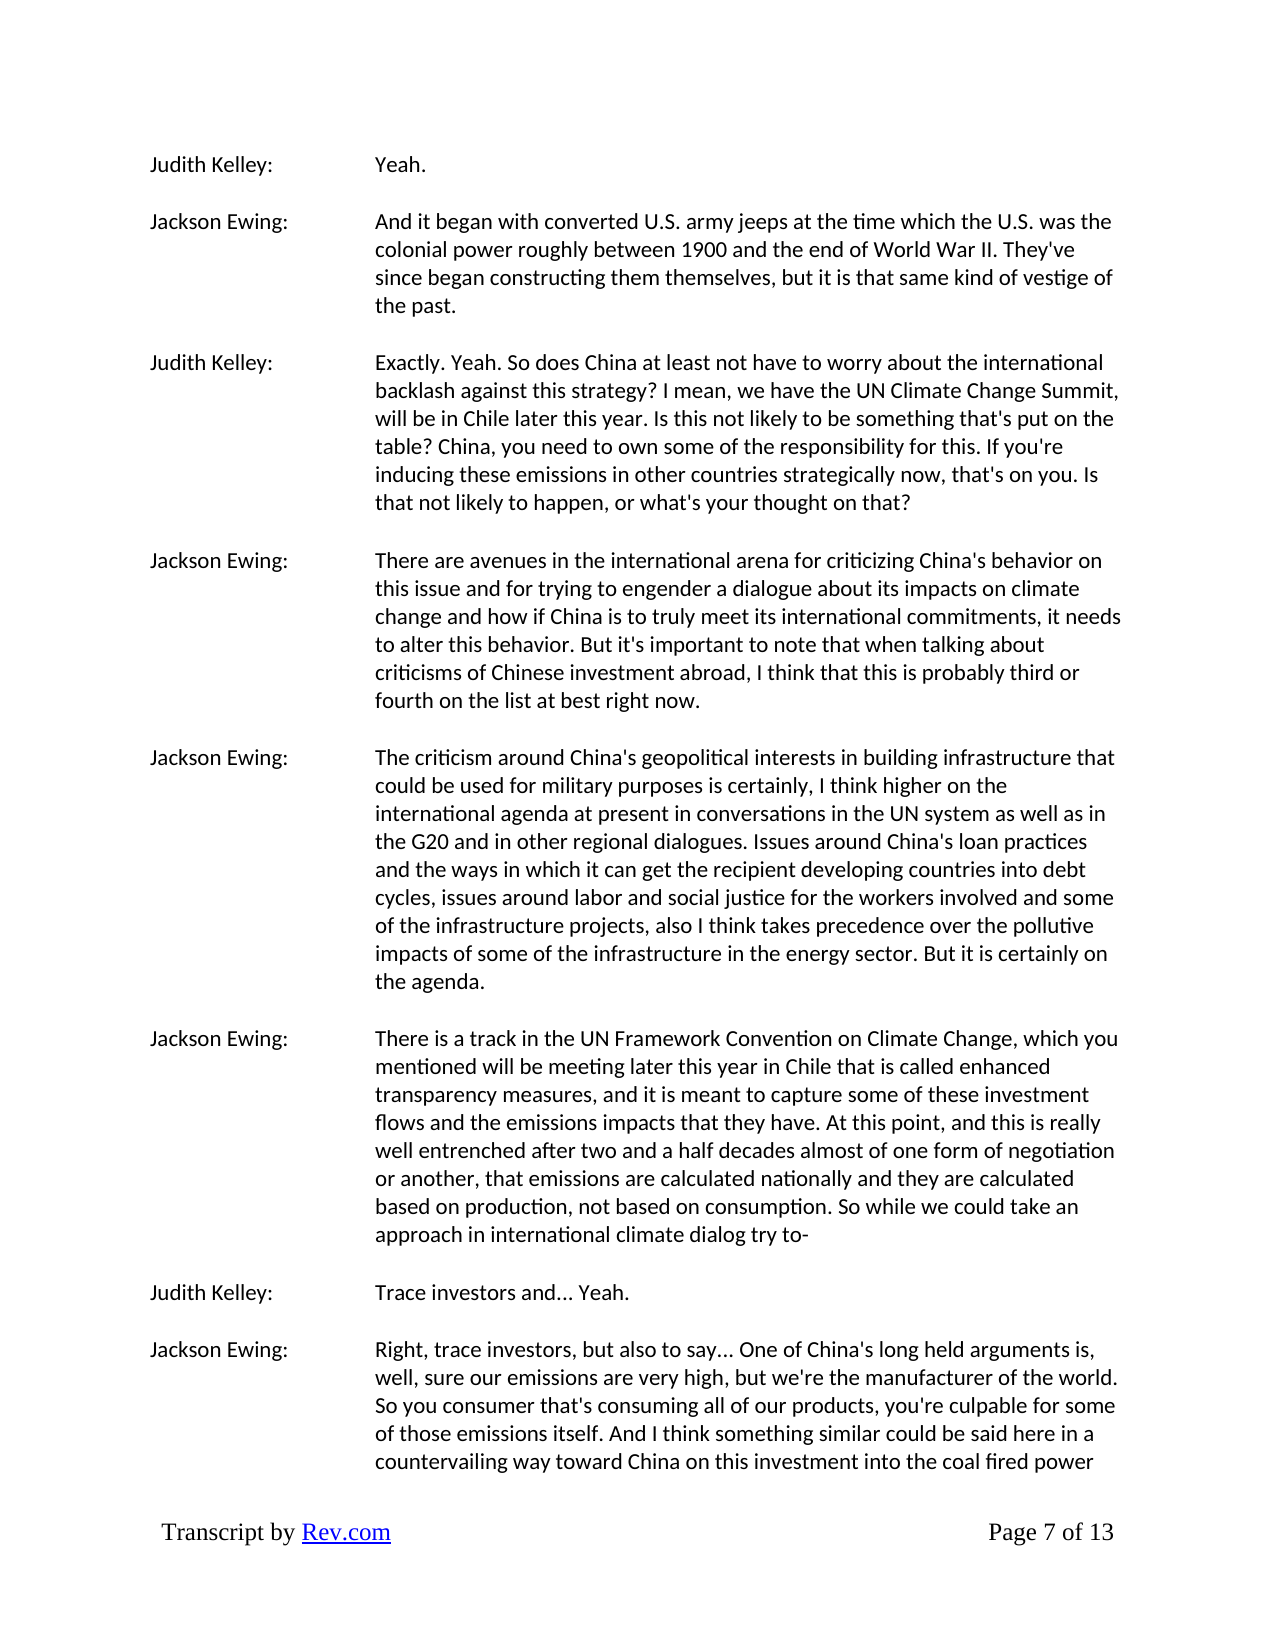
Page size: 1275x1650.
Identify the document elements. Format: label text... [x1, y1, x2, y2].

text Jackson Ewing: There are avenues in the international arena for criticizing China's behavior on this issue and for trying to engender a dialogue about its impacts on climate change and how if China is to truly meet its international commitments, it needs to alter this behavior. But it's important to note that when talking about criticisms of Chinese investment abroad, I think that this is probably third or fourth on the list at best right now. [150, 546, 1125, 714]
text Judith Kelley: Exactly. Yeah. So does China at least not have to worry about the international backlash against this strategy? I mean, we have the UN Climate Change Summit, will be in Chile later this year. Is this not likely to be something that's put on the table? China, you need to own some of the responsibility for this. If you're inducing these emissions in other countries strategically now, that's on you. Is that not likely to happen, or what's your thought on that? [150, 348, 1125, 517]
text Judith Kelley: Trace investors and... Yeah. [150, 1278, 1125, 1306]
text Jackson Ewing: The criticism around China's geopolitical interests in building infrastructure that could be used for military purposes is certainly, I think higher on the international agenda at present in conversations in the UN system as well as in the G20 and in other regional dialogues. Issues around China's loan practices and the ways in which it can get the recipient developing countries into debt cycles, issues around labor and social justice for the workers involved and some of the infrastructure projects, also I think takes precedence over the pollutive impacts of some of the infrastructure in the energy sector. But it is certainly on the agenda. [150, 743, 1125, 995]
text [150, 1335, 1125, 1475]
text Judith Kelley: Yeah. [150, 150, 1125, 178]
text Jackson Ewing: And it began with converted U.S. army jeeps at the time which the U.S. was the colonial power roughly between 1900 and the end of World War II. They've since began constructing them themselves, but it is that same kind of vestige of the past. [150, 207, 1125, 319]
text Jackson Ewing: There is a track in the UN Framework Convention on Climate Change, which you mentioned will be meeting later this year in Chile that is called enhanced transparency measures, and it is meant to capture some of these investment flows and the emissions impacts that they have. At this point, and this is really well entrenched after two and a half decades almost of one form of negotiation or another, that emissions are calculated nationally and they are calculated based on production, not based on consumption. So while we could take an approach in international climate dialog try to- [150, 1024, 1125, 1248]
